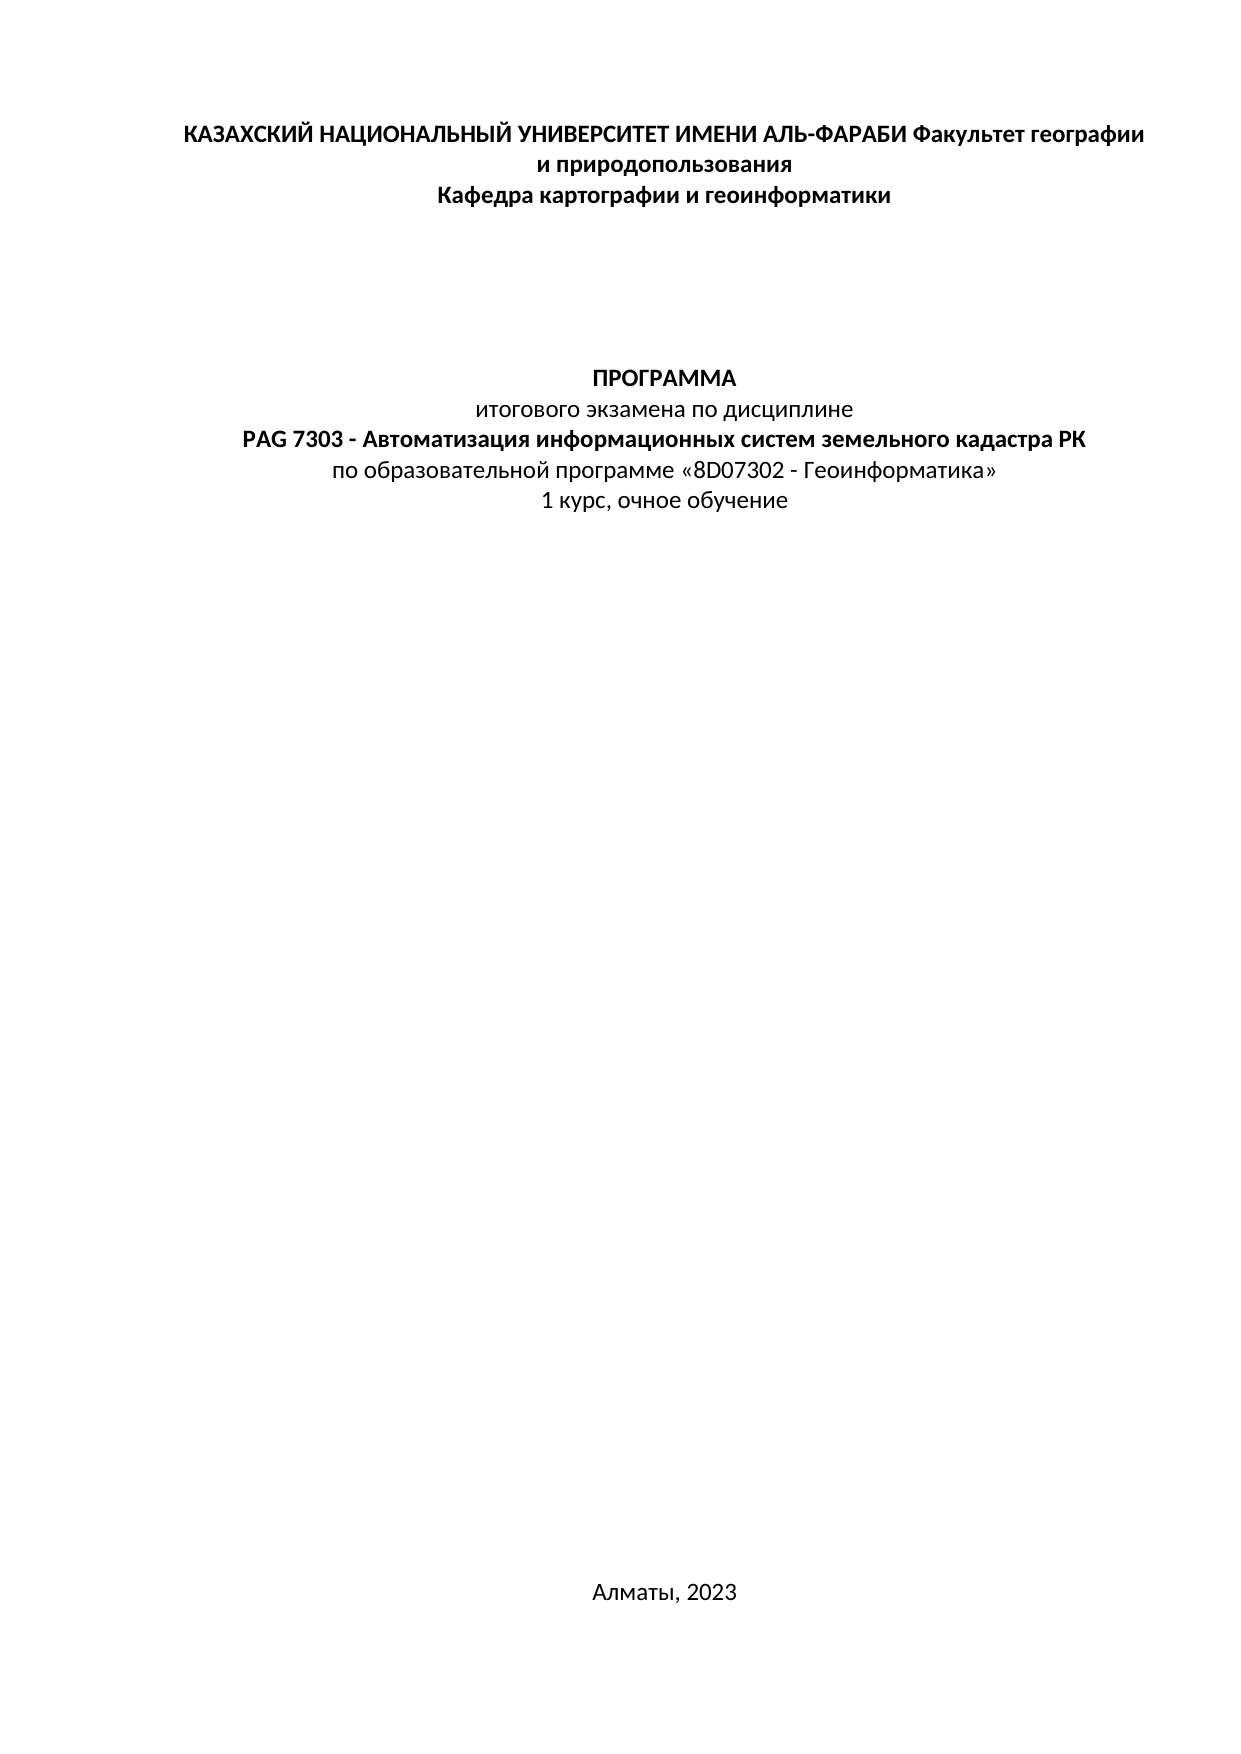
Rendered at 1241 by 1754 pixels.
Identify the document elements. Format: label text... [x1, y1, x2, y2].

text ПРОГРАММА [177, 362, 1152, 393]
text Кафедра картографии и геоинформатики [177, 179, 1152, 210]
text 1 курс, очное обучение [177, 484, 1152, 515]
text КАЗАХСКИЙ НАЦИОНАЛЬНЫЙ УНИВЕРСИТЕТ ИМЕНИ АЛЬ-ФАРАБИ Факультет географии и природопользования [177, 118, 1152, 179]
text PAG 7303 - Автоматизация информационных систем земельного кадастра РК [177, 423, 1152, 454]
text по образовательной программе «8D07302 - Геоинформатика» [177, 454, 1152, 484]
text итогового экзамена по дисциплине [177, 393, 1152, 423]
text Алматы, 2023 [177, 1576, 1152, 1606]
